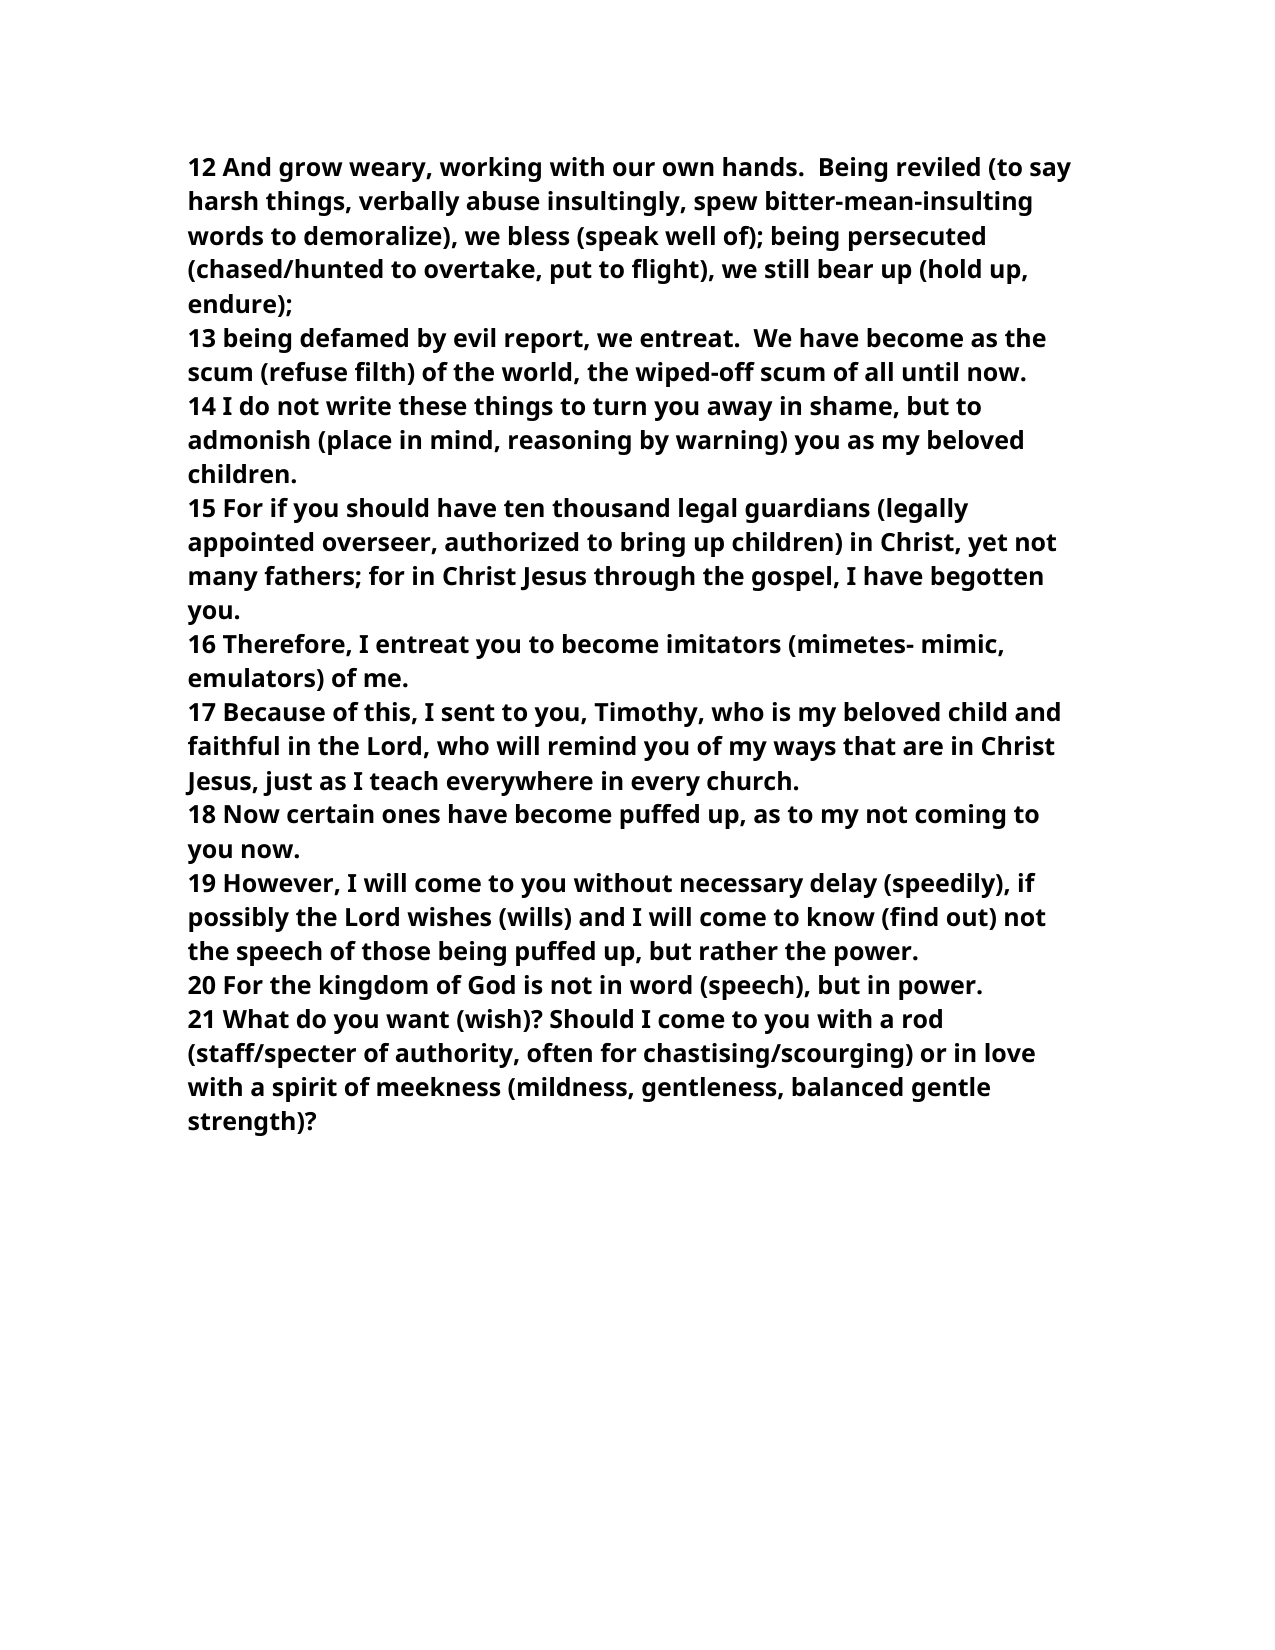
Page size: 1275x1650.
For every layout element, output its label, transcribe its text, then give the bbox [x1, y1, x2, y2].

text 21 What do you want (wish)? Should I come to you with a rod (staff/specter of authority, often for chastising/scourging) or in love with a spirit of meekness (mildness, gentleness, balanced gentle strength)? [187, 1002, 1087, 1138]
text 17 Because of this, I sent to you, Timothy, who is my beloved child and faithful in the Lord, who will remind you of my ways that are in Christ Jesus, just as I teach everywhere in every church. [187, 695, 1087, 797]
text 13 being defamed by evil report, we entreat. We have become as the scum (refuse filth) of the world, the wiped-off scum of all until now. [187, 320, 1087, 388]
text 16 Therefore, I entreat you to become imitators (mimetes- mimic, emulators) of me. [187, 627, 1087, 695]
text 15 For if you should have ten thousand legal guardians (legally appointed overseer, authorized to bring up children) in Christ, yet not many fathers; for in Christ Jesus through the gospel, I have begotten you. [187, 491, 1087, 627]
text 20 For the kingdom of God is not in word (speech), but in power. [187, 967, 1087, 1002]
text 19 However, I will come to you without necessary delay (speedily), if possibly the Lord wishes (wills) and I will come to know (find out) not the speech of those being puffed up, but rather the power. [187, 865, 1087, 967]
text 12 And grow weary, working with our own hands. Being reviled (to say harsh things, verbally abuse insultingly, spew bitter-mean-insulting words to demoralize), we bless (speak well of); being persecuted (chased/hunted to overtake, put to flight), we still bear up (hold up, endure); [187, 150, 1087, 320]
text 18 Now certain ones have become puffed up, as to my not coming to you now. [187, 797, 1087, 865]
text 14 I do not write these things to turn you away in shame, but to admonish (place in mind, reasoning by warning) you as my beloved children. [187, 388, 1087, 491]
